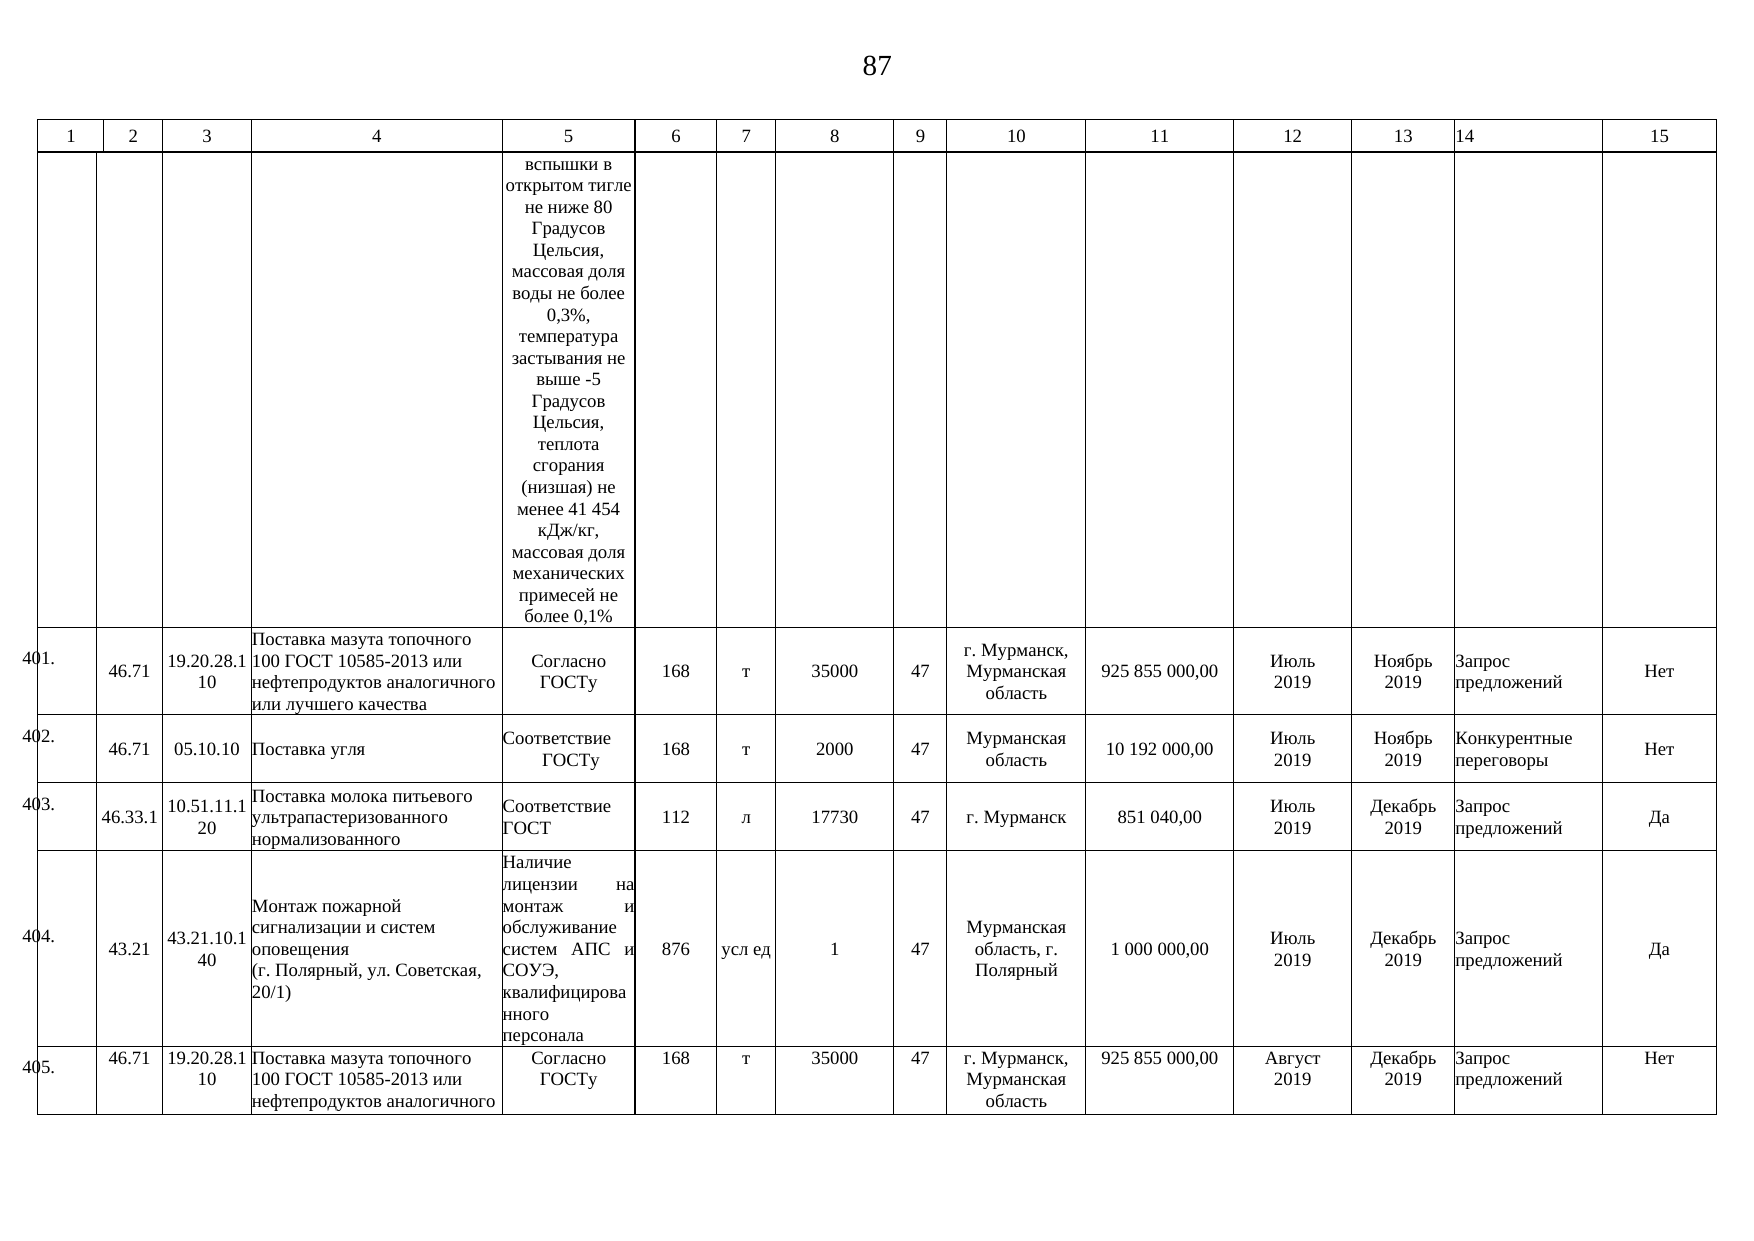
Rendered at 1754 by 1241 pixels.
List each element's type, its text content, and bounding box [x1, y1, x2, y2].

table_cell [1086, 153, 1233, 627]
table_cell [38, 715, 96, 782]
table_header 7 [717, 120, 775, 151]
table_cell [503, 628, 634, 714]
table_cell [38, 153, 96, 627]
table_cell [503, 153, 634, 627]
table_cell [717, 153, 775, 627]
table_header 2 [104, 120, 162, 151]
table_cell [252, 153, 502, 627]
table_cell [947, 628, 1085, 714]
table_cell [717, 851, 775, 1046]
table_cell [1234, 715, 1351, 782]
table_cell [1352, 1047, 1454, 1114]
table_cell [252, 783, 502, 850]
table_header 11 [1086, 120, 1233, 151]
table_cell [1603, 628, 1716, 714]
table_header 10 [947, 120, 1085, 151]
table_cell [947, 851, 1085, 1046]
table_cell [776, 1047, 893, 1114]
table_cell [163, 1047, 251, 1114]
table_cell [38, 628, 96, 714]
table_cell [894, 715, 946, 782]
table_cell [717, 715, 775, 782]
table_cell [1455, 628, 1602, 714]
table_header 1 [38, 120, 103, 151]
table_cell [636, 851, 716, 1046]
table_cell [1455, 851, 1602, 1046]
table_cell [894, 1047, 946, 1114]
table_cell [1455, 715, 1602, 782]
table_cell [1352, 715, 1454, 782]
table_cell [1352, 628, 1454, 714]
table_header 13 [1352, 120, 1454, 151]
table_header 15 [1603, 120, 1716, 151]
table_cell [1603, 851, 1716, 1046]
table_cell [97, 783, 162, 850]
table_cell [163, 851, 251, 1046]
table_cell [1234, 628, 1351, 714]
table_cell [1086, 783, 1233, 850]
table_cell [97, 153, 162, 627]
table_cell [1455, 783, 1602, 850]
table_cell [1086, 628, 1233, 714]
table_header 8 [776, 120, 893, 151]
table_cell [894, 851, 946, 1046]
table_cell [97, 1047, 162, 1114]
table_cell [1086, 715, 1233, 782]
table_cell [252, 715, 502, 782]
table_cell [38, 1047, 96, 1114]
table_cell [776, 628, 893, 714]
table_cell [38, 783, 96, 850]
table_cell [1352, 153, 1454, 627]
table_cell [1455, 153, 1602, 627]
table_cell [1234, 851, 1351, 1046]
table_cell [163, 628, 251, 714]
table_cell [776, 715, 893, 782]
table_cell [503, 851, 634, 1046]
table_header 5 [503, 120, 634, 151]
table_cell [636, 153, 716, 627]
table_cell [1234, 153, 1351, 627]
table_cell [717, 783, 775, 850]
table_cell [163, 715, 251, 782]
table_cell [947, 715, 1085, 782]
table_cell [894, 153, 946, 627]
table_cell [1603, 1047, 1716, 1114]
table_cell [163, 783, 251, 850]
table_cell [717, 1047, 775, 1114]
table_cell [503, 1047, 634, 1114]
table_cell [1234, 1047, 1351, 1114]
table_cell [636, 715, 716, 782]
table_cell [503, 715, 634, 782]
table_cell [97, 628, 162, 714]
table_header 9 [894, 120, 946, 151]
table_header 4 [252, 120, 502, 151]
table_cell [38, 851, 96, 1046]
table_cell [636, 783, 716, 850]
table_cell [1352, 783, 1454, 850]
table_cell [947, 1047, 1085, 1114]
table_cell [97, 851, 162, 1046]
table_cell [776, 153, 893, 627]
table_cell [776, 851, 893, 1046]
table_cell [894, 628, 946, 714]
table_header 3 [163, 120, 251, 151]
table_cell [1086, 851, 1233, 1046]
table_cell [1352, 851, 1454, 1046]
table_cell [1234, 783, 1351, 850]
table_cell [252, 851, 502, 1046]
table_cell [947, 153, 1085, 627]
table_header 12 [1234, 120, 1351, 151]
table_header 14 [1455, 120, 1602, 151]
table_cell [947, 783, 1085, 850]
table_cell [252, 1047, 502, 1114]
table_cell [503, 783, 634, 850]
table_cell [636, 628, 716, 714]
table_header 6 [636, 120, 716, 151]
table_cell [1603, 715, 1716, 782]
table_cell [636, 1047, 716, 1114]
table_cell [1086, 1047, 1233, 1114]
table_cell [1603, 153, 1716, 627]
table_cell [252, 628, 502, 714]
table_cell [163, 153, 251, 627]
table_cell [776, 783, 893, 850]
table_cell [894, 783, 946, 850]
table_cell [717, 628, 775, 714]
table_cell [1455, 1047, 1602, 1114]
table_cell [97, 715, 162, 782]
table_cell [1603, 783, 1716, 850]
